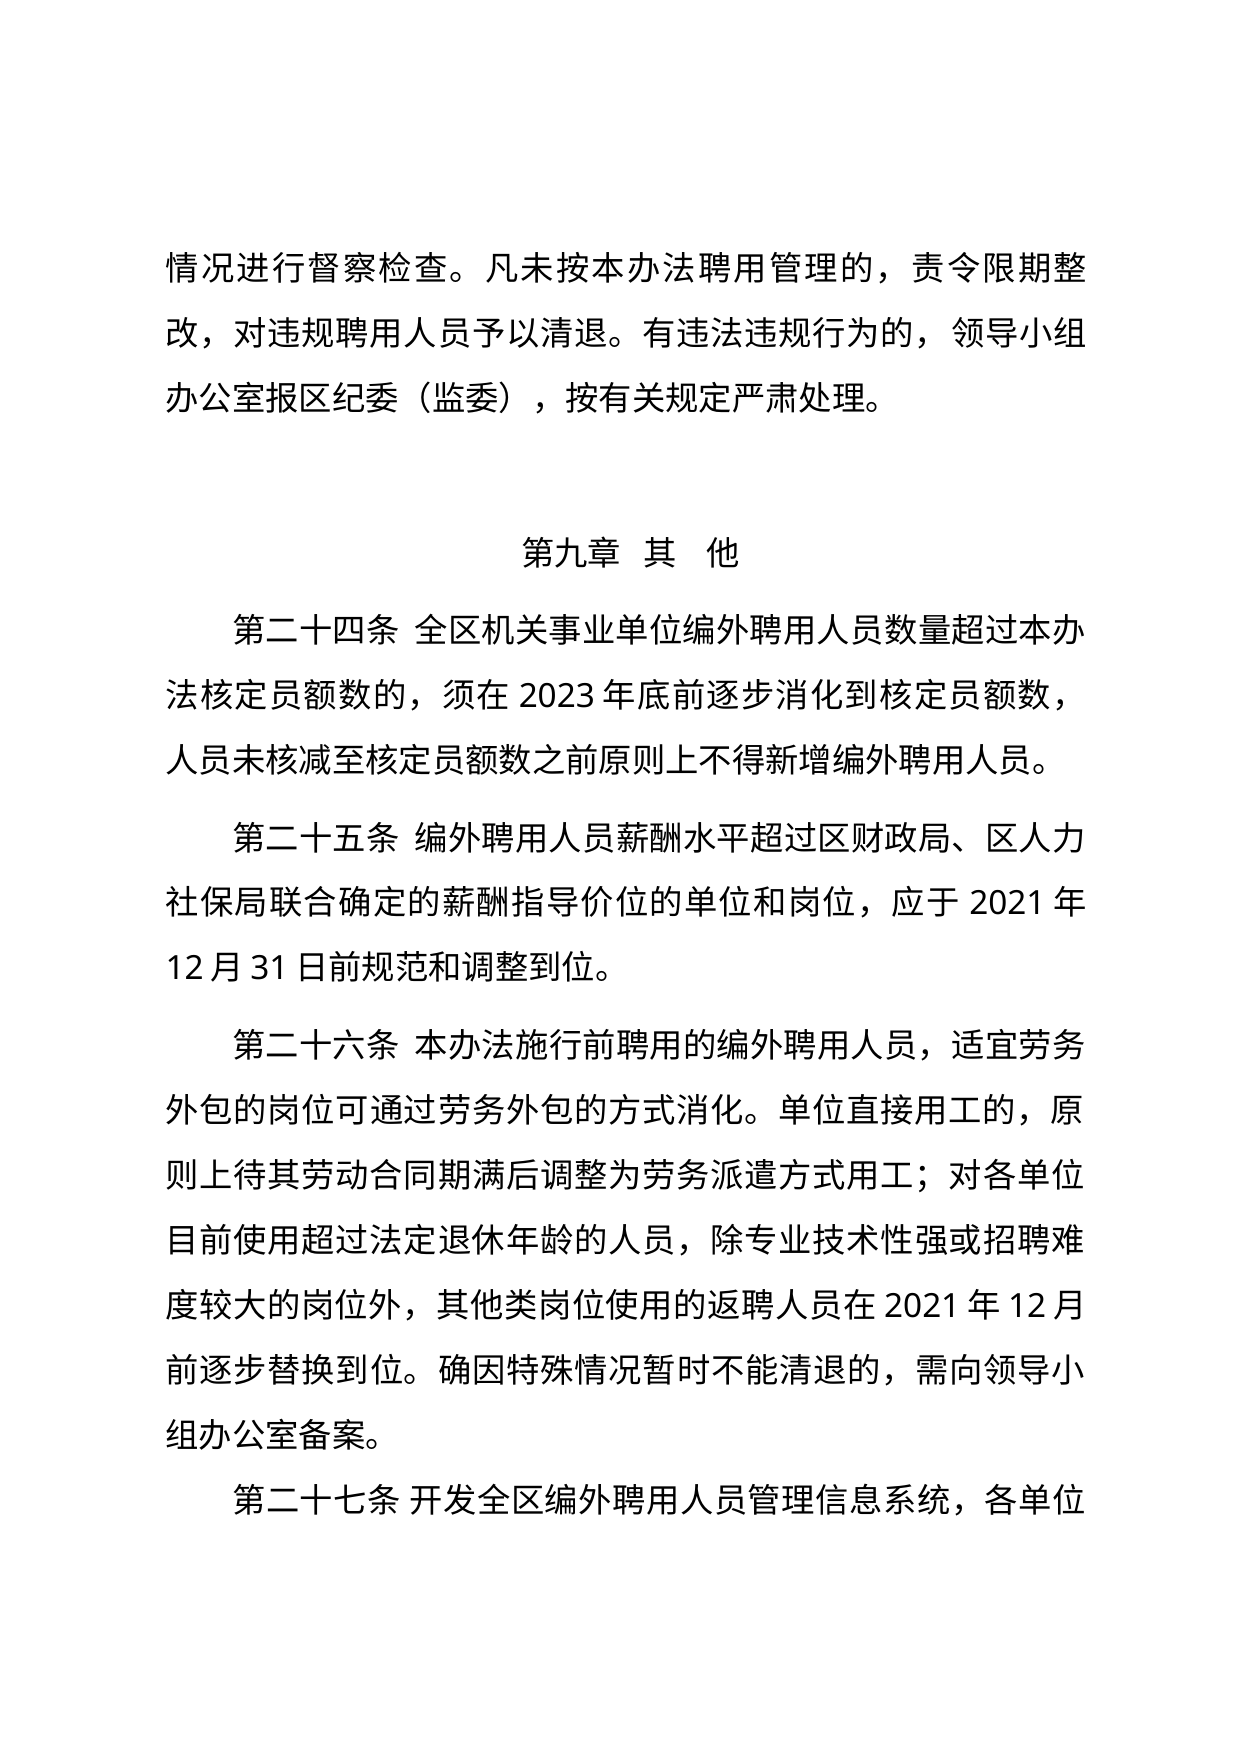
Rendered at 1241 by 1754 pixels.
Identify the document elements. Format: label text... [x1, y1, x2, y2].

text 第九章 其 他 [165, 518, 1087, 583]
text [165, 233, 1087, 428]
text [165, 1465, 1087, 1530]
text 第二十五条 编外聘用人员薪酬水平超过区财政局、区人力社保局联合确定的薪酬指导价位的单位和岗位，应于2021年12月31日前规范和调整到位。 [165, 803, 1087, 998]
text 第二十四条 全区机关事业单位编外聘用人员数量超过本办法核定员额数的，须在2023年底前逐步消化到核定员额数，人员未核减至核定员额数之前原则上不得新增编外聘用人员。 [165, 595, 1087, 790]
list 第二十六条 本办法施行前聘用的编外聘用人员，适宜劳务外包的岗位可通过劳务外包的方式消化。单位直接用工的，原则上待其劳动合同期满后调整为劳务派遣方式用工；对各单位目前使用超过法定退休年龄的人员，除专业技术性强或招聘难度较大的岗位外，其他类岗位使用的返聘人员在2021年12月前逐步替换到位。确因特殊情况暂时不能清退的，需向领导小组办公室备案。 [165, 1010, 1087, 1465]
